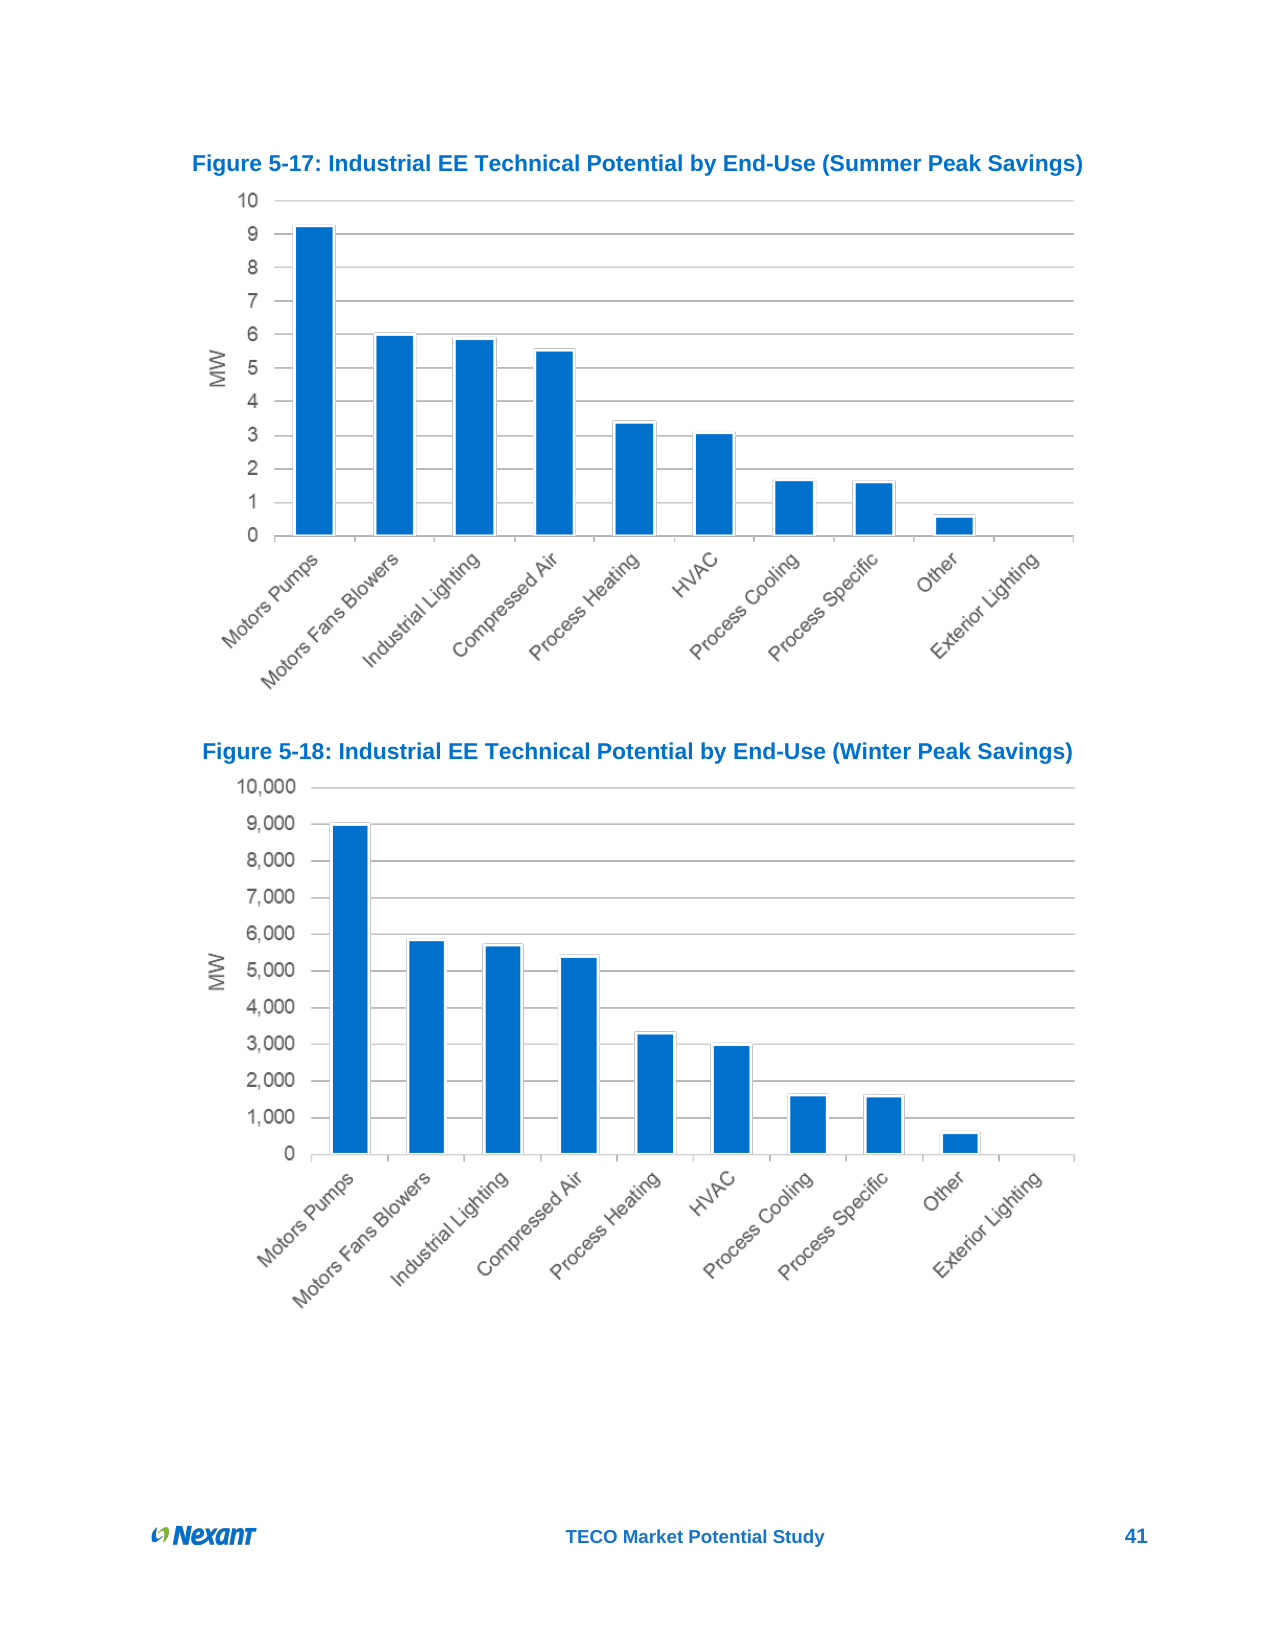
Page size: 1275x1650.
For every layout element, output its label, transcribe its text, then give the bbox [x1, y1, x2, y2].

picture [177, 176, 1098, 708]
picture [176, 764, 1099, 1327]
picture [136, 1523, 272, 1560]
